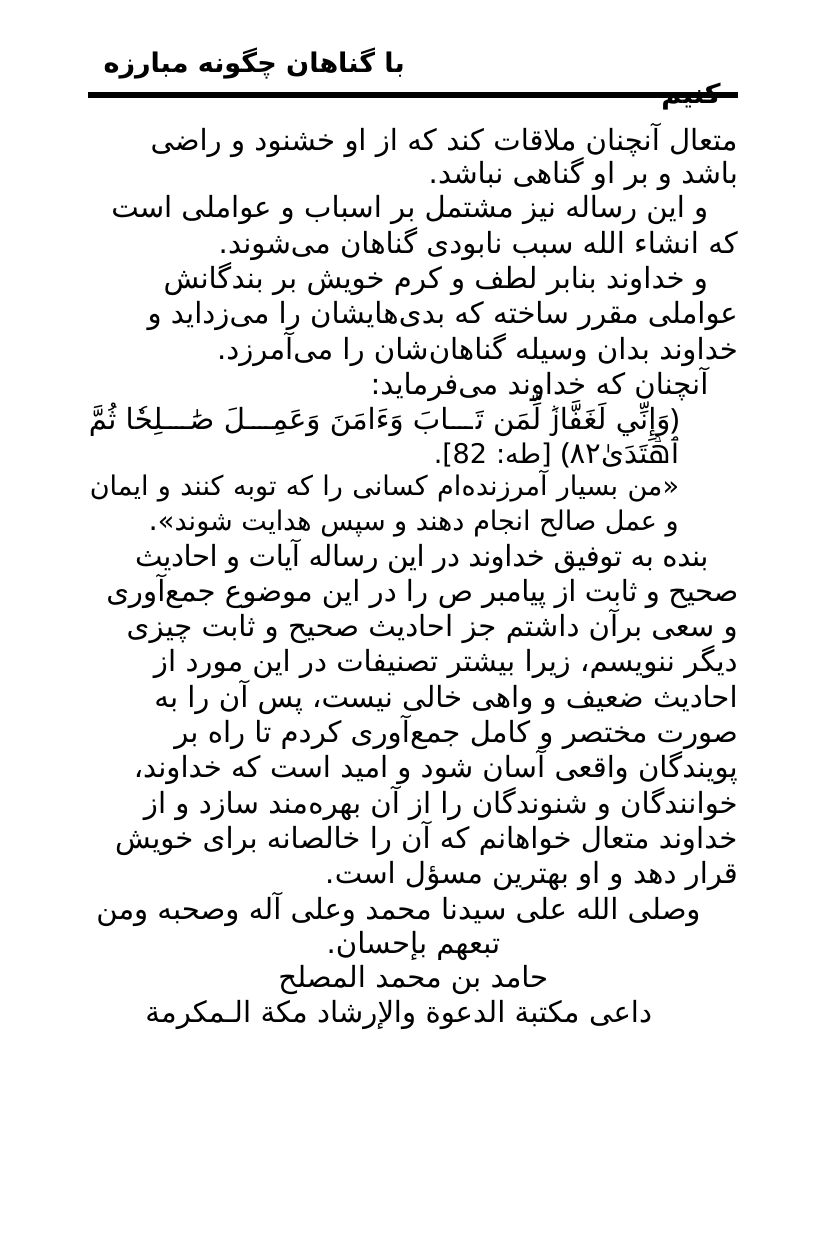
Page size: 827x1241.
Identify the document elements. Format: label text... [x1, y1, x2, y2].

text بنده به توفیق خداوند در این رساله آیات و احادیث صحیح و ثابت از پیامبر ص را در این موضوع جمع‌آوری و سعی برآن داشتم جز احادیث صحیح و ثابت چیزی دیگر ننویسم، زیرا بیشتر تصنیفات در این مورد از احادیث ضعیف و واهی خالی نیست، پس آن را به صورت مختصر و کامل جمع‌آوری کردم تا راه بر پویندگان واقعی آسان شود و امید است که خداوند، خوانندگان و شنوندگان را از آن بهره‌مند سازد و از خداوند متعال خواهانم که آن را خالصانه برای خویش قرار دهد و او بهترین مسؤل است. [89, 539, 738, 891]
text و خداوند بنابر لطف و کرم خویش بر بندگانش عواملی مقرر ساخته که بدی‌هایشان را می‌زداید و خداوند بدان وسیله گناهان‌شان را می‌آمرزد. [89, 261, 738, 366]
text ﴿وَإِنِّي لَغَفَّارٞ لِّمَن تَابَ وَءَامَنَ وَعَمِلَ صَٰلِحٗا ثُمَّ ٱهۡتَدَىٰ٨٢﴾ [طه: 82]. [89, 403, 679, 471]
text حامد بن محمد المصلح [89, 960, 738, 994]
text «من بسیار آمرزنده‌ام کسانی را که توبه کنند و ایمان و عمل صالح انجام دهند و سپس هدایت شوند». [89, 471, 679, 537]
text وصلى الله على سيدنا محمد وعلى آله وصحبه ومن تبعهم بإحسان. [89, 892, 738, 960]
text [89, 123, 738, 191]
text و این رساله نیز مشتمل بر اسباب و عواملی است که انشاء الله سبب نابودی گناهان می‌شوند. [89, 191, 738, 260]
text داعی مکتبة الدعوة والإرشاد مکة الـمکرمة [89, 995, 738, 1029]
text آنچنان که خداوند می‌فرماید: [89, 367, 738, 401]
